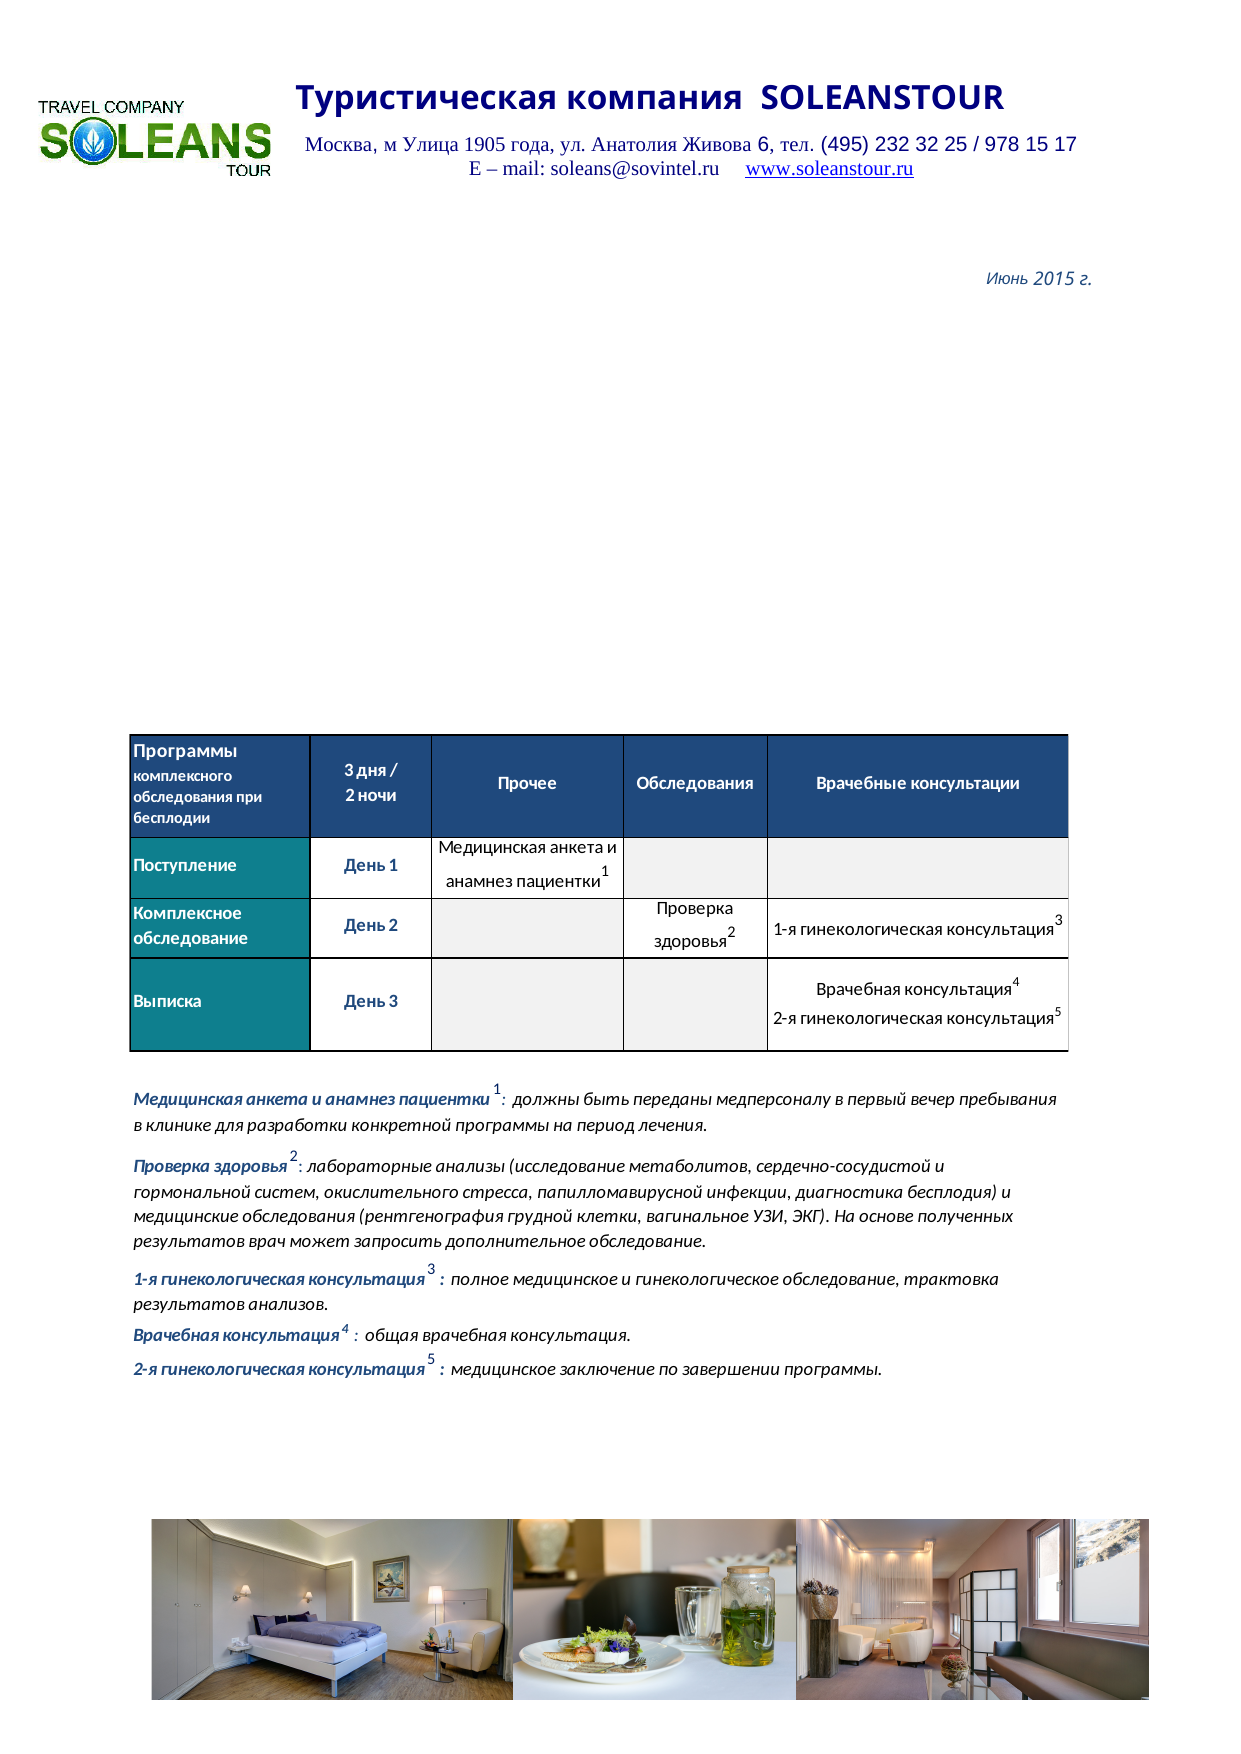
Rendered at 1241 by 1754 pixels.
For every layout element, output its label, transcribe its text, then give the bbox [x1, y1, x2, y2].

picture [38, 100, 271, 176]
picture [151, 1519, 1149, 1700]
text Июнь 2015 г. [185, 266, 1093, 291]
